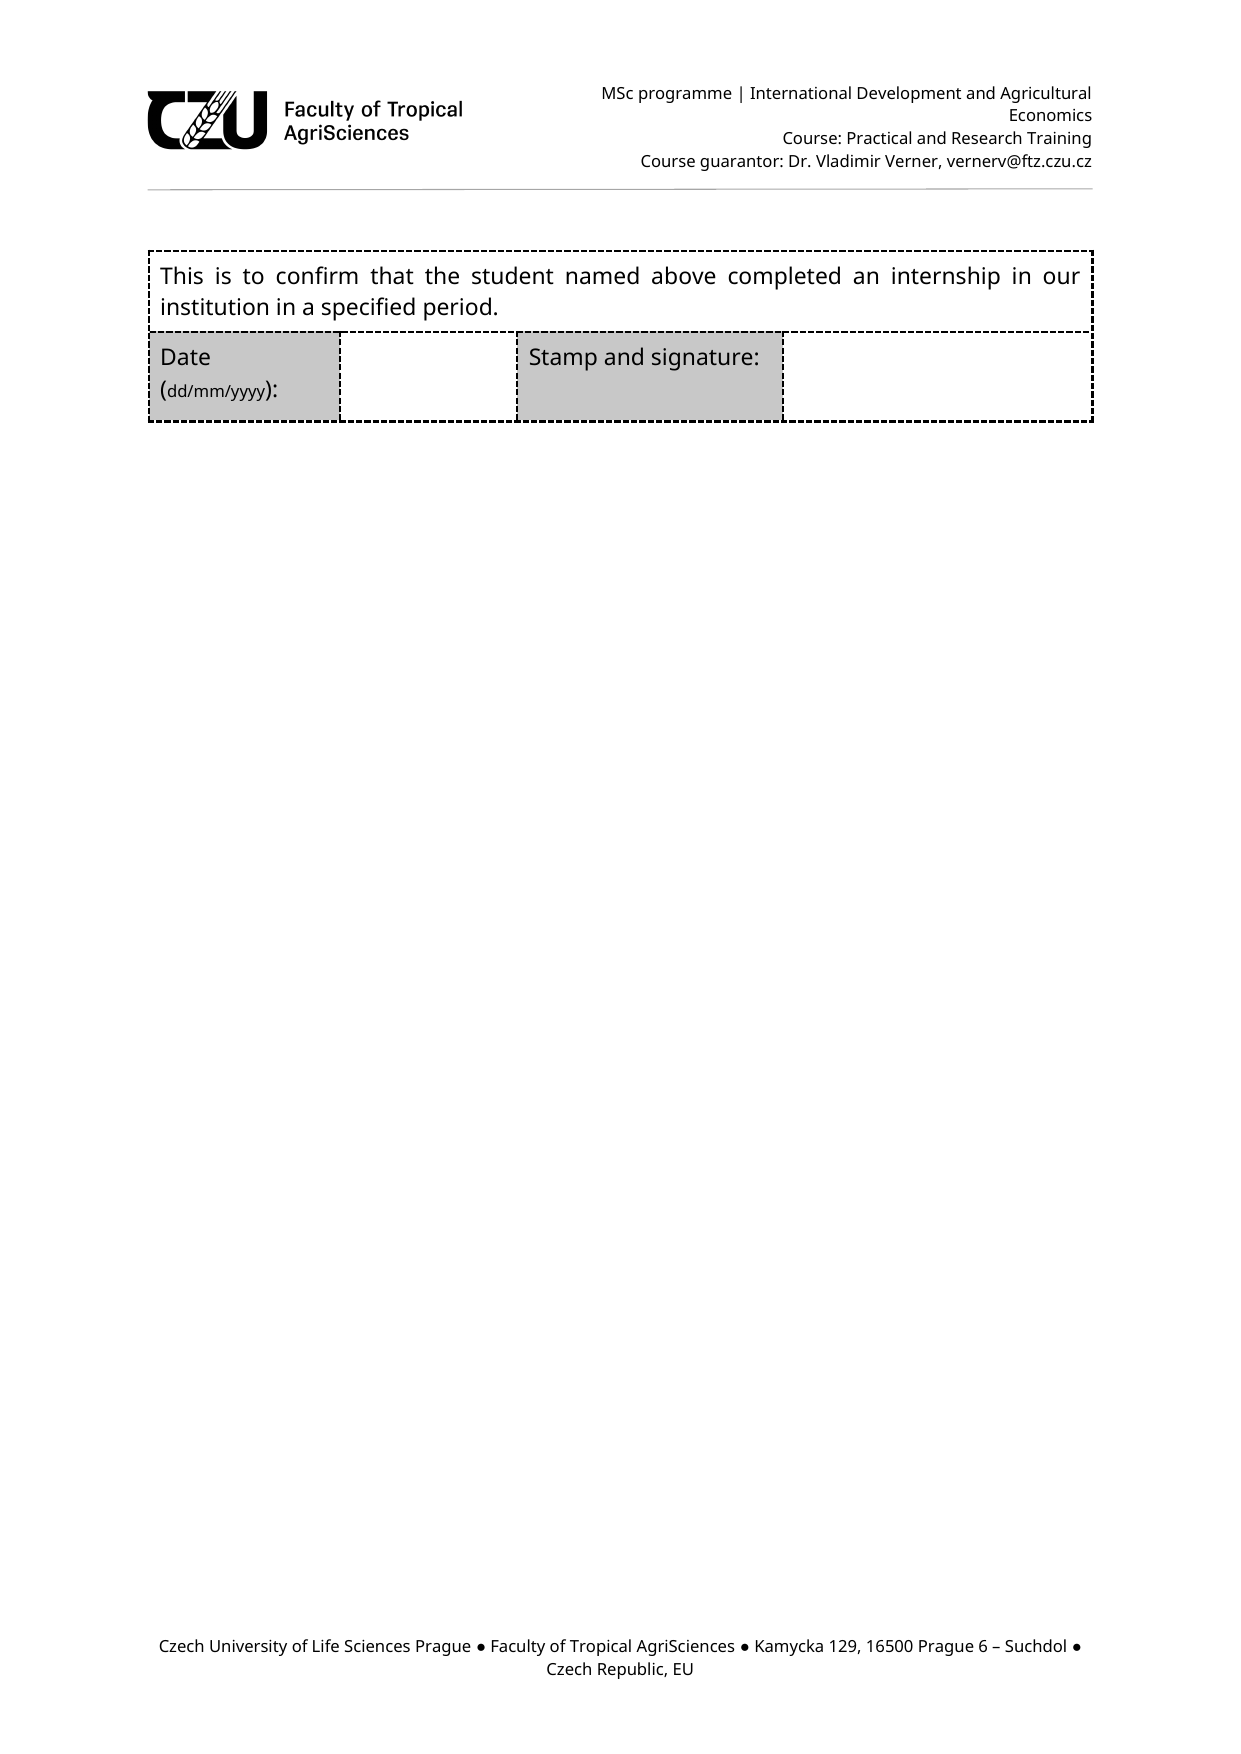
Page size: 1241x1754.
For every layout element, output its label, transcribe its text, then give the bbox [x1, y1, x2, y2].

table_cell Stamp and signature: [517, 331, 783, 420]
table_header This is to confirm that the student named above completed an internship in our institution in a specified period. [149, 250, 1092, 331]
picture [147, 90, 463, 150]
table_cell Date (dd/mm/yyyy): [149, 331, 340, 420]
table_cell [783, 331, 1092, 420]
table_cell [340, 331, 517, 420]
